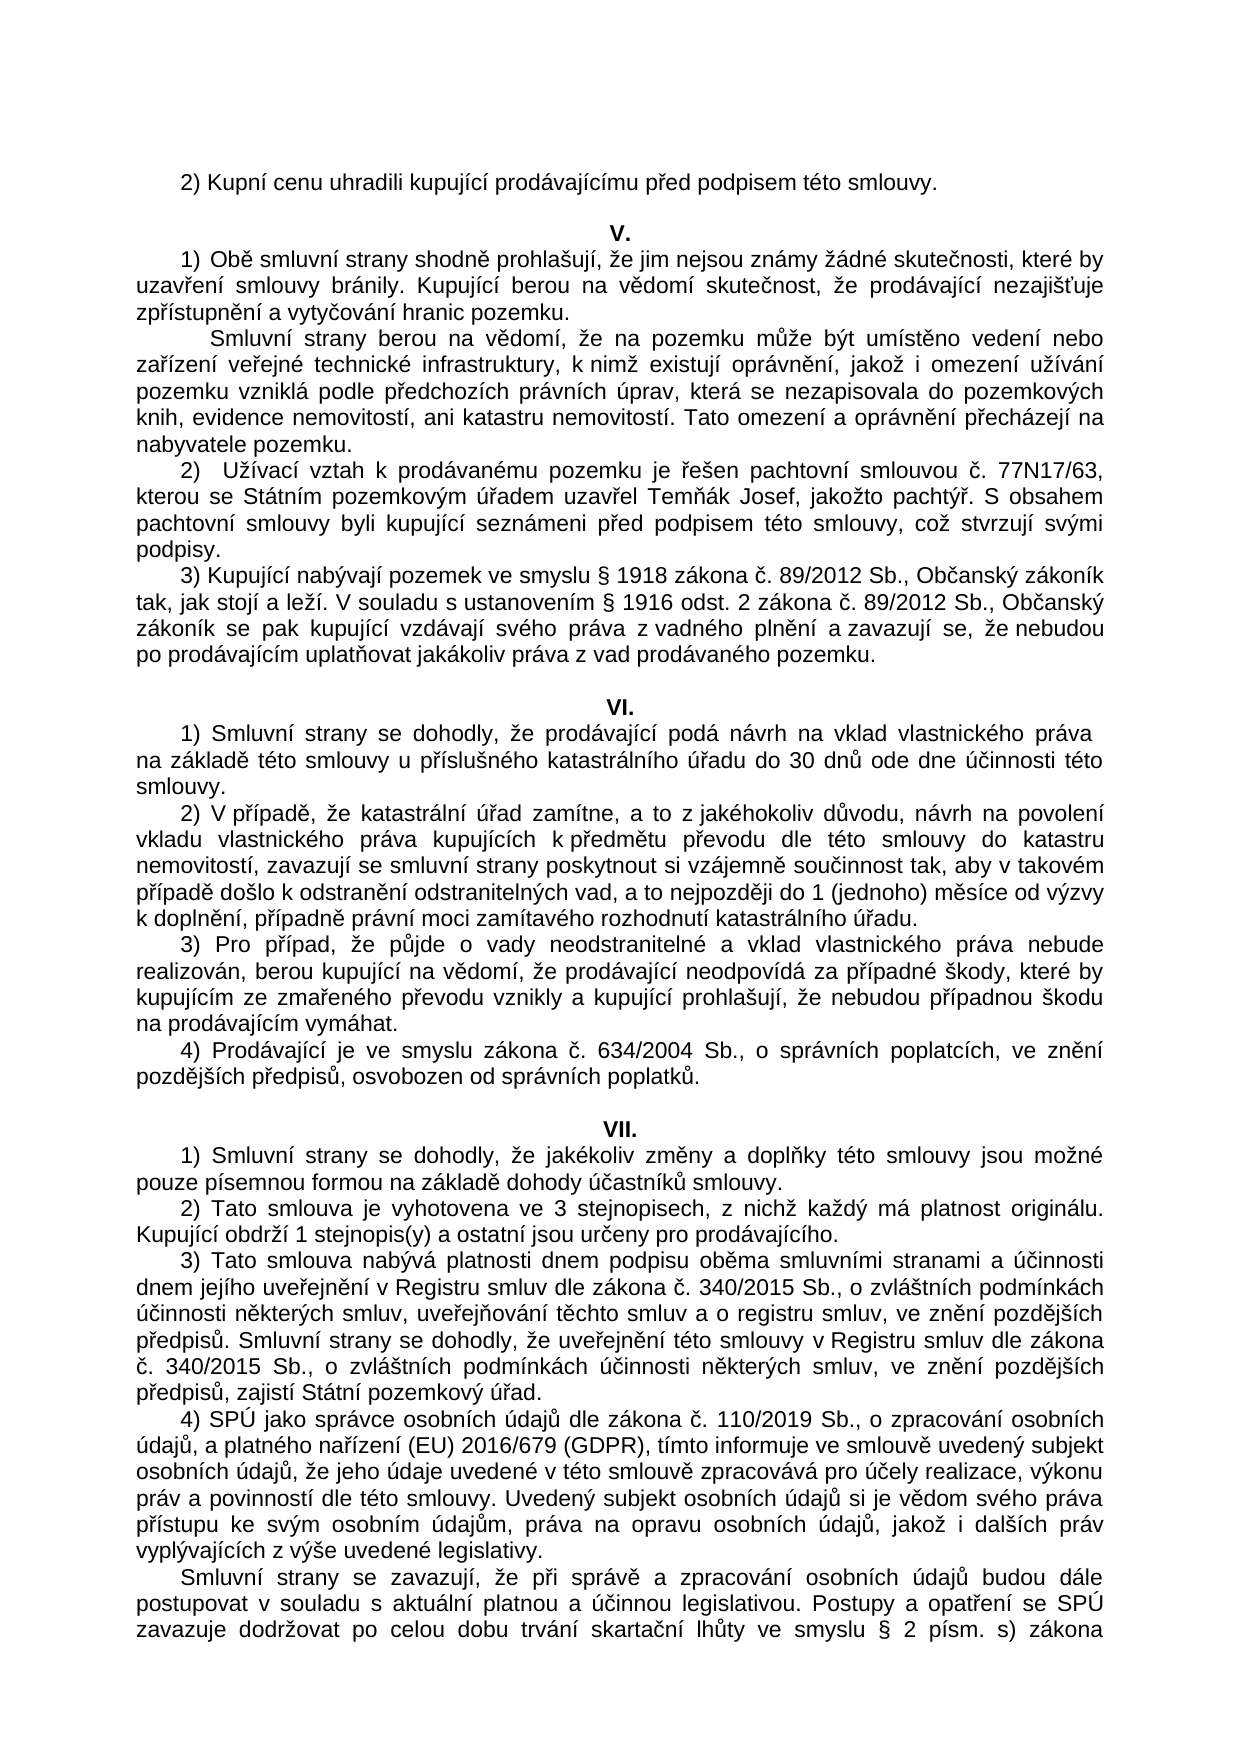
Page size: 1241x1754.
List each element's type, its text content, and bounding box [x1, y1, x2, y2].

text Smluvní strany berou na vědomí, že na pozemku může být umístěno vedení nebo zařízení veřejné technické infrastruktury, k nimž existují oprávnění, jakož i omezení užívání pozemku vzniklá podle předchozích právních úprav, která se nezapisovala do pozemkových knih, evidence nemovitostí, ani katastru nemovitostí. Tato omezení a oprávnění přecházejí na nabyvatele pozemku. [136, 325, 1104, 457]
text 1) Obě smluvní strany shodně prohlašují, že jim nejsou známy žádné skutečnosti, které by uzavření smlouvy bránily. Kupující berou na vědomí skutečnost, že prodávající nezajišťuje zpřístupnění a vytyčování hranic pozemku. [136, 246, 1104, 325]
text 3) Pro případ, že půjde o vady neodstranitelné a vklad vlastnického práva nebude realizován, berou kupující na vědomí, že prodávající neodpovídá za případné škody, které by kupujícím ze zmařeného převodu vznikly a kupující prohlašují, že nebudou případnou škodu na prodávajícím vymáhat. [136, 931, 1104, 1037]
text 4) SPÚ jako správce osobních údajů dle zákona č. 110/2019 Sb., o zpracování osobních údajů, a platného nařízení (EU) 2016/679 (GDPR), tímto informuje ve smlouvě uvedený subjekt osobních údajů, že jeho údaje uvedené v této smlouvě zpracovává pro účely realizace, výkonu práv a povinností dle této smlouvy. Uvedený subjekt osobních údajů si je vědom svého práva přístupu ke svým osobním údajům, práva na opravu osobních údajů, jakož i dalších práv vyplývajících z výše uvedené legislativy. [136, 1406, 1104, 1564]
text 2) V případě, že katastrální úřad zamítne, a to z jakéhokoliv důvodu, návrh na povolení vkladu vlastnického práva kupujících k předmětu převodu dle této smlouvy do katastru nemovitostí, zavazují se smluvní strany poskytnout si vzájemně součinnost tak, aby v takovém případě došlo k odstranění odstranitelných vad, a to nejpozději do 1 (jednoho) měsíce od výzvy k doplnění, případně právní moci zamítavého rozhodnutí katastrálního úřadu. [136, 799, 1104, 931]
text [136, 1564, 1104, 1643]
text 1) Smluvní strany se dohodly, že prodávající podá návrh na vklad vlastnického práva na základě této smlouvy u příslušného katastrálního úřadu do 30 dnů ode dne účinnosti této smlouvy. [136, 720, 1104, 799]
text 2) Tato smlouva je vyhotovena ve 3 stejnopisech, z nichž každý má platnost originálu. Kupující obdrží 1 stejnopis(y) a ostatní jsou určeny pro prodávajícího. [136, 1195, 1104, 1247]
text 4) Prodávající je ve smyslu zákona č. 634/2004 Sb., o správních poplatcích, ve znění pozdějších předpisů, osvobozen od správních poplatků. [136, 1037, 1104, 1089]
text V. [136, 220, 1104, 246]
text 1) Smluvní strany se dohodly, že jakékoliv změny a doplňky této smlouvy jsou možné pouze písemnou formou na základě dohody účastníků smlouvy. [136, 1142, 1104, 1195]
text VII. [136, 1116, 1104, 1142]
text 3) Tato smlouva nabývá platnosti dnem podpisu oběma smluvními stranami a účinnosti dnem jejího uveřejnění v Registru smluv dle zákona č. 340/2015 Sb., o zvláštních podmínkách účinnosti některých smluv, uveřejňování těchto smluv a o registru smluv, ve znění pozdějších předpisů. Smluvní strany se dohodly, že uveřejnění této smlouvy v Registru smluv dle zákona č. 340/2015 Sb., o zvláštních podmínkách účinnosti některých smluv, ve znění pozdějších předpisů, zajistí Státní pozemkový úřad. [136, 1247, 1104, 1406]
text 2) Kupní cenu uhradili kupující prodávajícímu před podpisem této smlouvy. [136, 169, 1104, 196]
text 2) Užívací vztah k prodávanému pozemku je řešen pachtovní smlouvou č. 77N17/63, kterou se Státním pozemkovým úřadem uzavřel Temňák Josef, jakožto pachtýř. S obsahem pachtovní smlouvy byli kupující seznámeni před podpisem této smlouvy, což stvrzují svými podpisy. [136, 457, 1104, 562]
text VI. [136, 694, 1104, 720]
text 3) Kupující nabývají pozemek ve smyslu § 1918 zákona č. 89/2012 Sb., Občanský zákoník tak, jak stojí a leží. V souladu s ustanovením § 1916 odst. 2 zákona č. 89/2012 Sb., Občanský zákoník se pak kupující vzdávají svého práva z vadného plnění a zavazují se, že nebudou po prodávajícím uplatňovat jakákoliv práva z vad prodávaného pozemku. [136, 562, 1104, 668]
